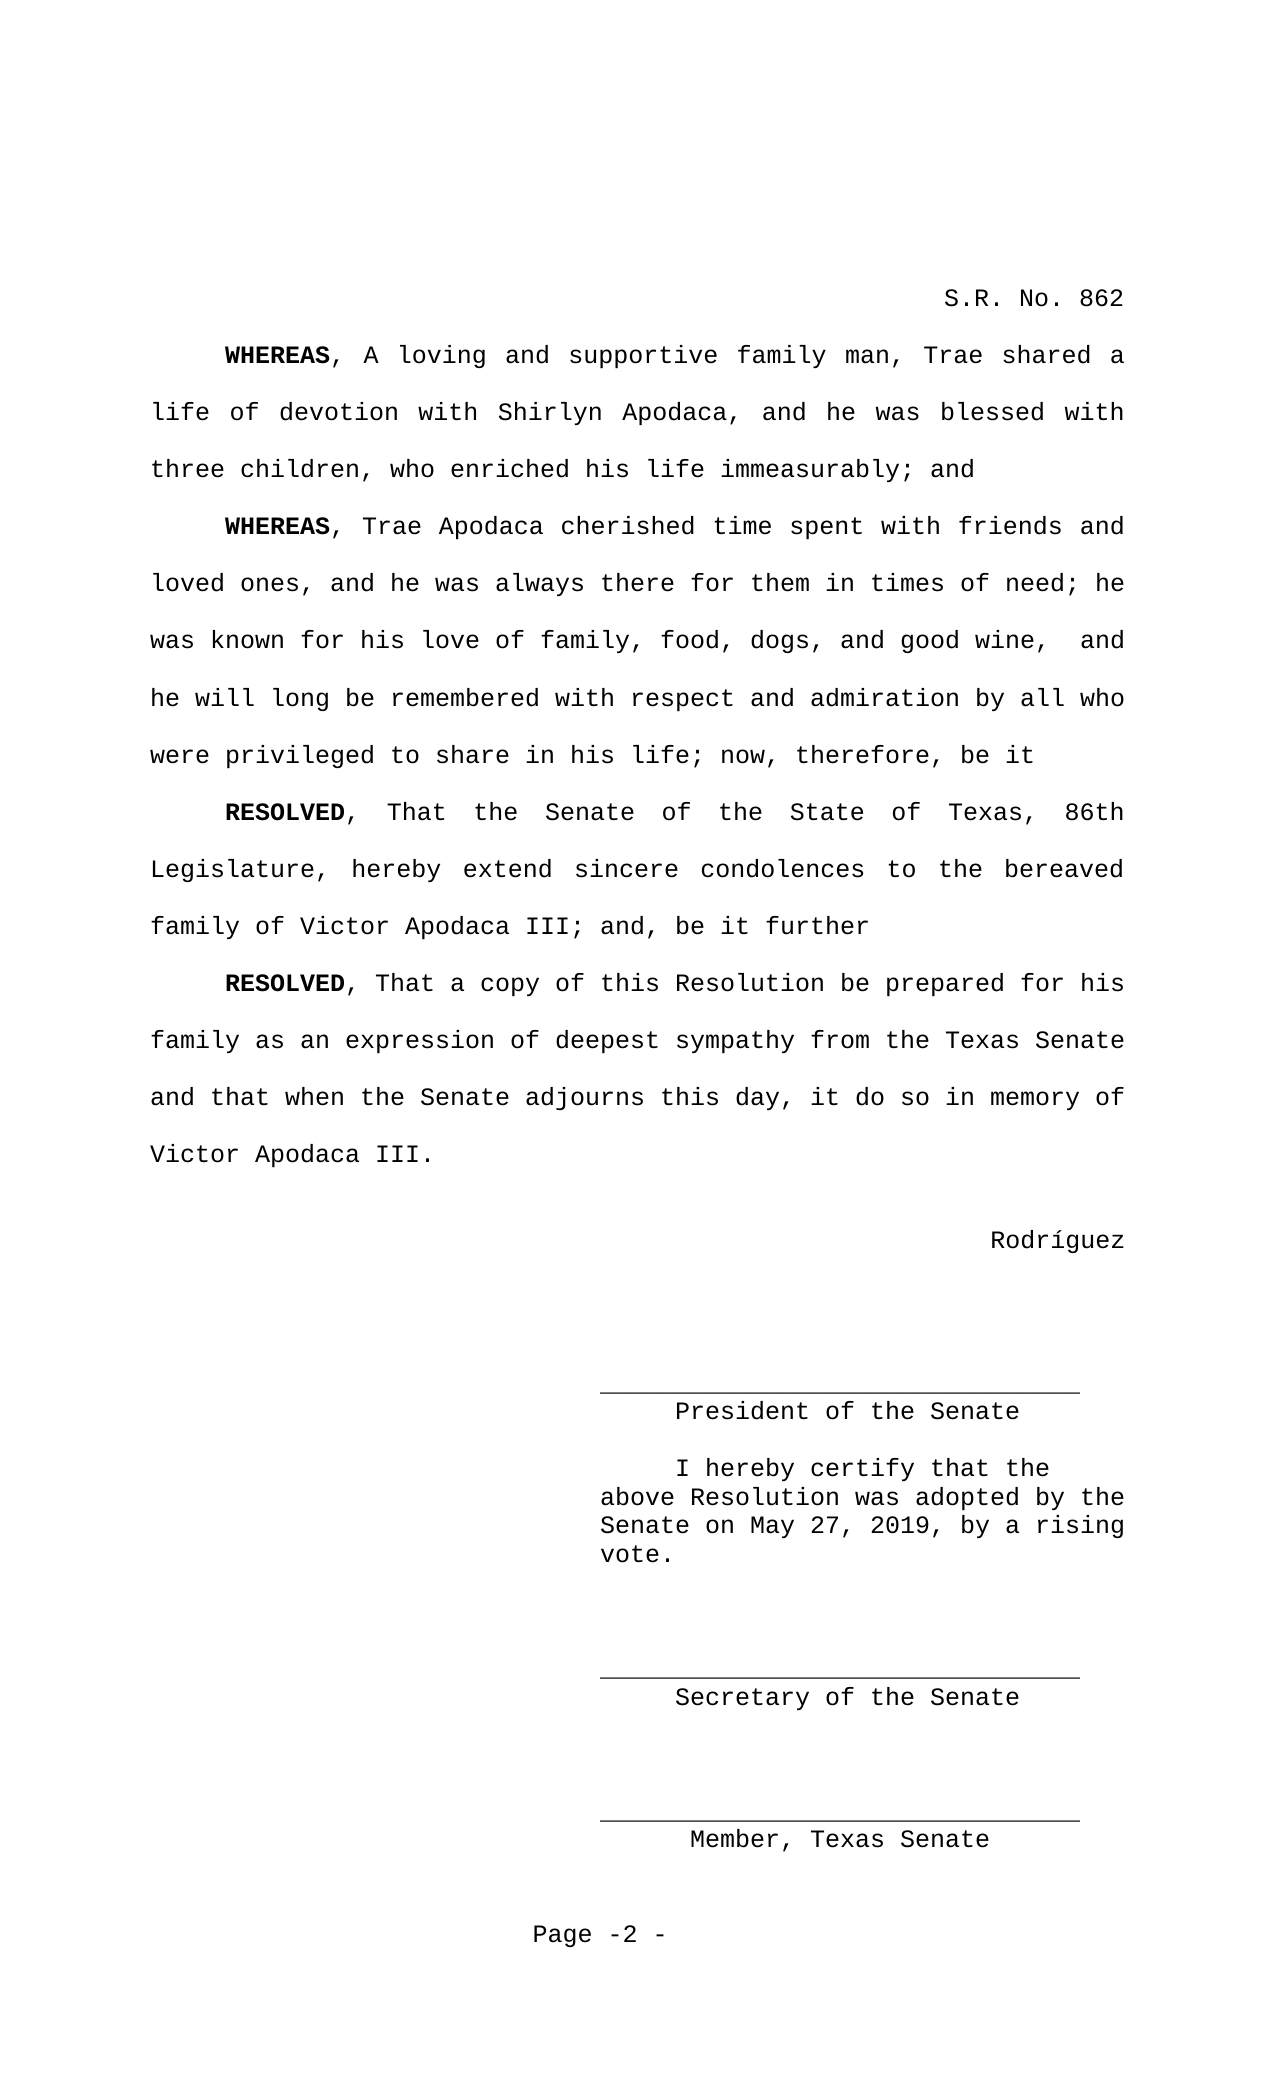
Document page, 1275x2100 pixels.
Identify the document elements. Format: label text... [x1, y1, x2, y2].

text ________________________________ President of the Senate I hereby certify that the above Resolution was adopted by the Senate on May 27, 2019, by a rising vote.________________________________ Secretary of the Senate________________________________ Member, Texas Senate [600, 1284, 1125, 1855]
text RESOLVED, That the Senate of the State of Texas, 86th Legislature, hereby extend sincere condolences to the bereaved family of Victor Apodaca III; and, be it further [150, 799, 1125, 942]
text RESOLVED, That a copy of this Resolution be prepared for his family as an expression of deepest sympathy from the Texas Senate and that when the Senate adjourns this day, it do so in memory of Victor Apodaca III. [150, 970, 1125, 1170]
text WHEREAS, A loving and supportive family man, Trae shared a life of devotion with Shirlyn Apodaca, and he was blessed with three children, who enriched his life immeasurably; and [150, 342, 1125, 485]
text WHEREAS, Trae Apodaca cherished time spent with friends and loved ones, and he was always there for them in times of need; he was known for his love of family, food, dogs, and good wine, and he will long be remembered with respect and admiration by all who were privileged to share in his life; now, therefore, be it [150, 514, 1125, 771]
text Rodríguez [150, 1227, 1125, 1256]
